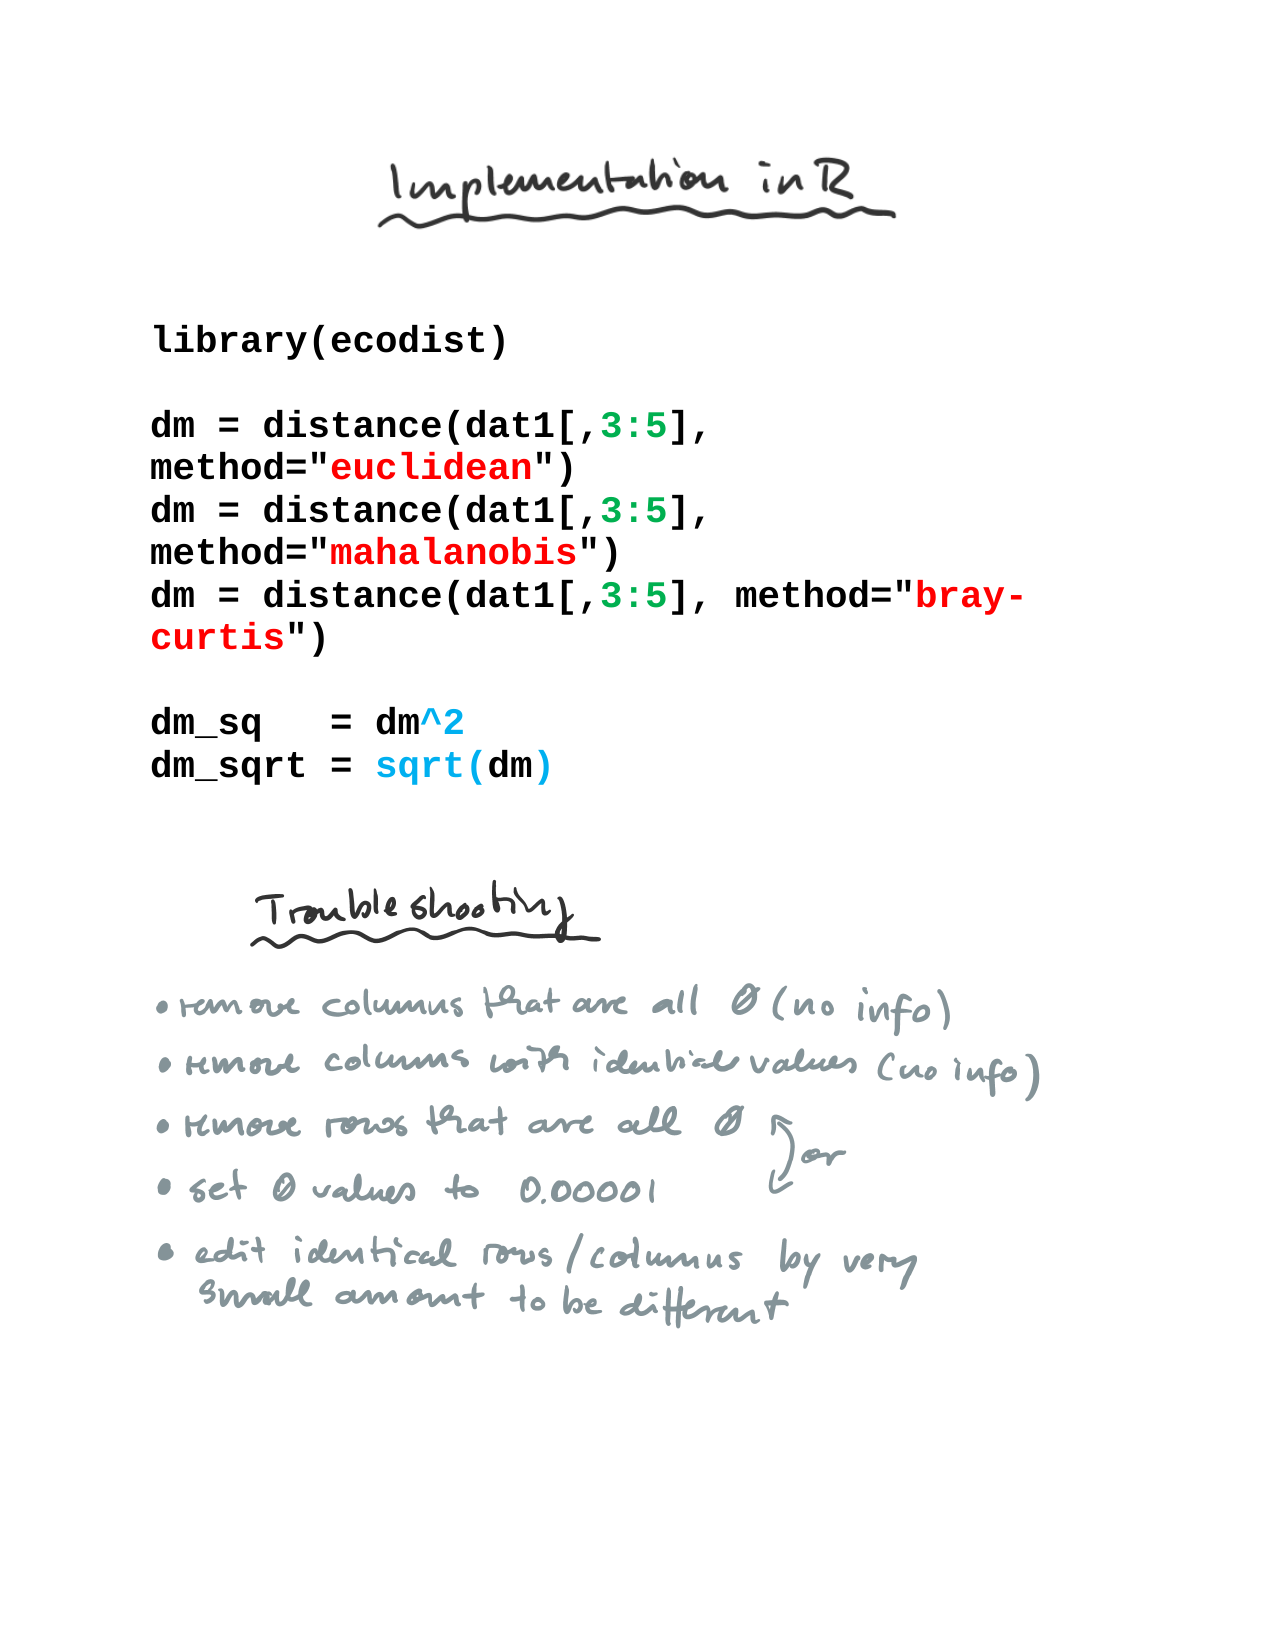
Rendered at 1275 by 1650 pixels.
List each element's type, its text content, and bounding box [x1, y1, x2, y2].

text library(ecodist) [150, 321, 1125, 363]
text dm = distance(dat1[,3:5], method="mahalanobis") [150, 491, 1125, 576]
text dm = distance(dat1[,3:5], method="bray-curtis") [150, 576, 1125, 661]
picture [150, 873, 1044, 1333]
text dm_sq = dm^2 [150, 703, 1125, 746]
picture [370, 150, 905, 236]
text dm = distance(dat1[,3:5], method="euclidean") [150, 406, 1125, 491]
text dm_sqrt = sqrt(dm) [150, 746, 1125, 788]
